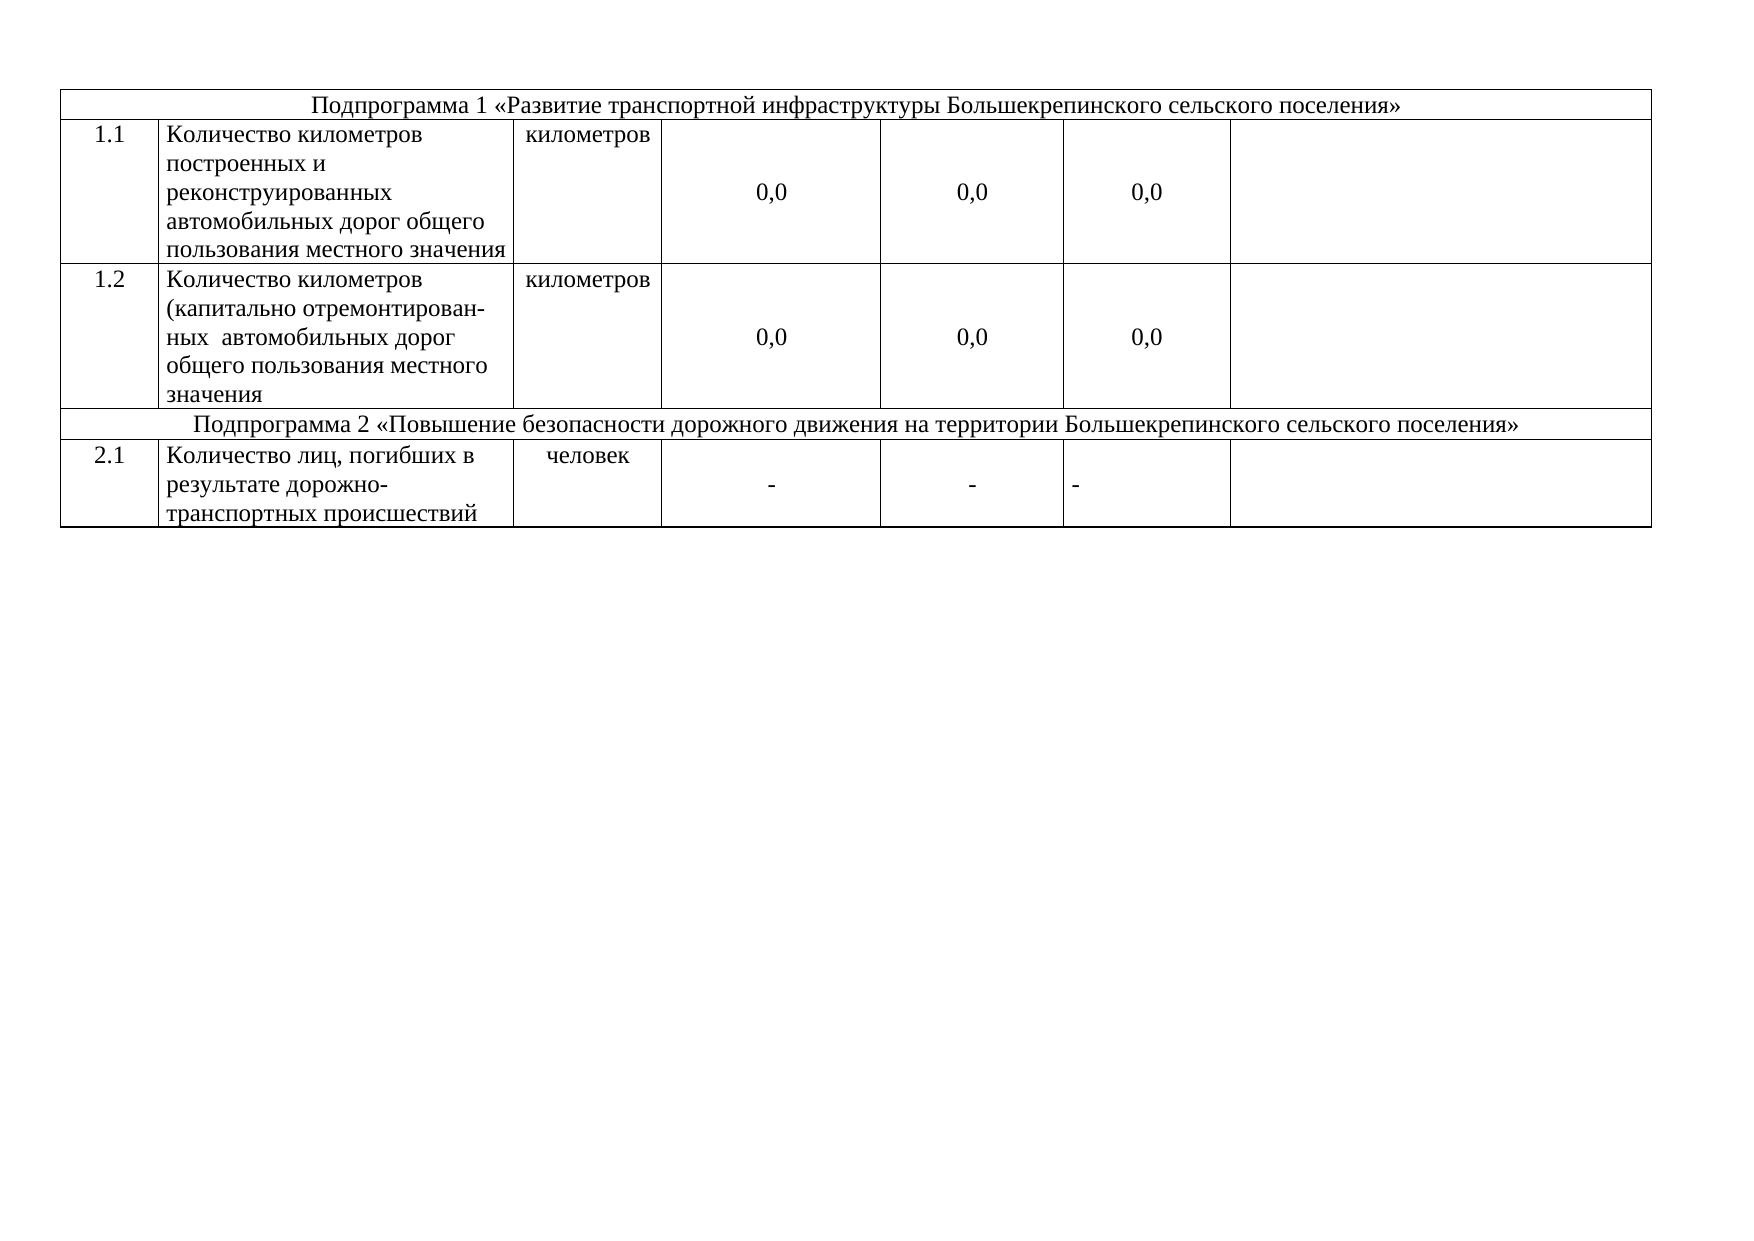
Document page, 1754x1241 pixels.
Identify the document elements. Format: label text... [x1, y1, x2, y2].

table_cell - [662, 440, 880, 526]
table_cell Количество лиц, погибших в результате дорожно-транспортных происшествий [159, 440, 513, 526]
table_cell Количество километров построенных и реконструированных автомобильных дорог общего пользования местного значения [159, 120, 513, 263]
table_cell человек [514, 440, 661, 526]
table_cell 0,0 [662, 120, 880, 263]
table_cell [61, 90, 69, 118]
table_cell Подпрограмма 2 «Повышение безопасности дорожного движения на территории Большекрепинского сельского поселения» [61, 409, 1651, 439]
table_cell Количество километров (капитально отремонтирован-ных автомобильных дорог общего пользования местного значения [159, 264, 513, 408]
table_cell - [881, 440, 1063, 526]
table_cell километров [514, 120, 661, 263]
table_cell километров [514, 264, 661, 408]
table_cell [1231, 264, 1651, 408]
table_cell 1.2 [61, 264, 158, 408]
table_cell 0,0 [662, 264, 880, 408]
table_cell 0,0 [1064, 120, 1230, 263]
table_cell [1231, 120, 1651, 263]
table_cell 0,0 [1064, 264, 1230, 408]
table_cell 2.1 [61, 440, 158, 526]
table_cell 1.1 [61, 120, 158, 263]
table_cell [1231, 440, 1651, 526]
table_cell 0,0 [881, 120, 1063, 263]
table_cell 0,0 [881, 264, 1063, 408]
table_cell - [1064, 440, 1230, 526]
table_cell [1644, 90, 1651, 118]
